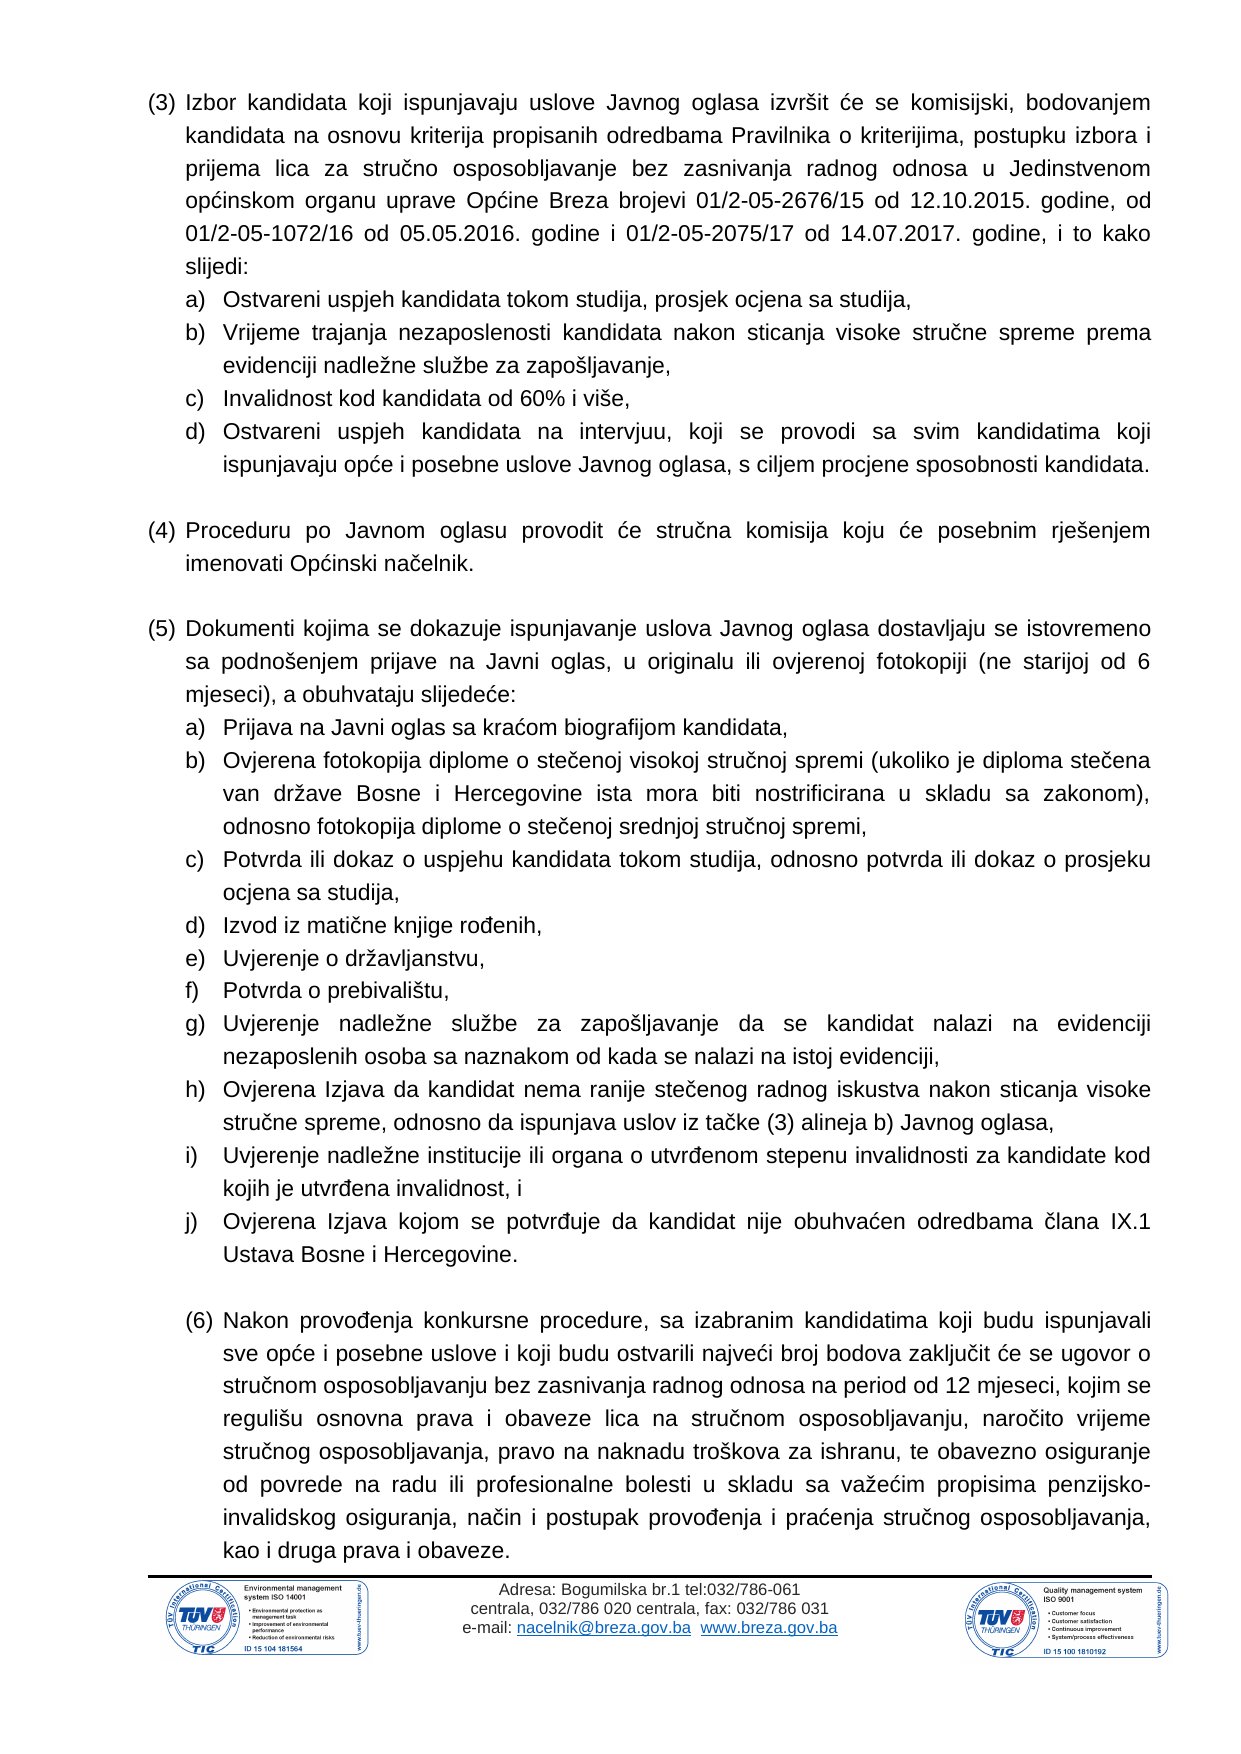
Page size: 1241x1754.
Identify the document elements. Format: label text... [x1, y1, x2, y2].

list Ostvareni uspjeh kandidata tokom studija, prosjek ocjena sa studija, [185, 286, 1152, 312]
list Ovjerena Izjava da kandidat nema ranije stečenog radnog iskustva nakon sticanja visoke stručne spreme, odnosno da ispunjava uslov iz tačke (3) alineja b) Javnog oglasa, [185, 1076, 1152, 1135]
list Ovjerena fotokopija diplome o stečenoj visokoj stručnoj spremi (ukoliko je diploma stečena van države Bosne i Hercegovine ista mora biti nostrificirana u skladu sa zakonom), odnosno fotokopija diplome o stečenoj srednjoj stručnoj spremi, [185, 747, 1152, 839]
list Proceduru po Javnom oglasu provodit će stručna komisija koju će posebnim rješenjem imenovati Općinski načelnik. [148, 517, 1152, 576]
list Izbor kandidata koji ispunjavaju uslove Javnog oglasa izvršit će se komisijski, bodovanjem kandidata na osnovu kriterija propisanih odredbama Pravilnika o kriterijima, postupku izbora i prijema lica za stručno osposobljavanje bez zasnivanja radnog odnosa u Jedinstvenom općinskom organu uprave Općine Breza brojevi 01/2-05-2676/15 od 12.10.2015. godine, od 01/2-05-1072/16 od 05.05.2016. godine i 01/2-05-2075/17 od 14.07.2017. godine, i to kako slijedi: [148, 89, 1152, 279]
picture [959, 1575, 1174, 1665]
list Uvjerenje nadležne službe za zapošljavanje da se kandidat nalazi na evidenciji nezaposlenih osoba sa naznakom od kada se nalazi na istoj evidenciji, [185, 1010, 1152, 1069]
list Vrijeme trajanja nezaposlenosti kandidata nakon sticanja visoke stručne spreme prema evidenciji nadležne službe za zapošljavanje, [185, 319, 1152, 378]
list Ostvareni uspjeh kandidata na intervjuu, koji se provodi sa svim kandidatima koji ispunjavaju opće i posebne uslove Javnog oglasa, s ciljem procjene sposobnosti kandidata. [185, 418, 1152, 477]
list Potvrda o prebivalištu, [185, 977, 1152, 1004]
list Potvrda ili dokaz o uspjehu kandidata tokom studija, odnosno potvrda ili dokaz o prosjeku ocjena sa studija, [185, 846, 1152, 905]
picture [160, 1578, 374, 1662]
list Ovjerena Izjava kojom se potvrđuje da kandidat nije obuhvaćen odredbama člana IX.1 Ustava Bosne i Hercegovine. [185, 1208, 1152, 1267]
list Invalidnost kod kandidata od 60% i više, [185, 385, 1152, 411]
list Izvod iz matične knjige rođenih, [185, 912, 1152, 938]
list Prijava na Javni oglas sa kraćom biografijom kandidata, [185, 714, 1152, 740]
list Dokumenti kojima se dokazuje ispunjavanje uslova Javnog oglasa dostavljaju se istovremeno sa podnošenjem prijave na Javni oglas, u originalu ili ovjerenoj fotokopiji (ne starijoj od 6 mjeseci), a obuhvataju slijedeće: [148, 615, 1152, 707]
list Uvjerenje o državljanstvu, [185, 944, 1152, 971]
list Nakon provođenja konkursne procedure, sa izabranim kandidatima koji budu ispunjavali sve opće i posebne uslove i koji budu ostvarili najveći broj bodova zaključit će se ugovor o stručnom osposobljavanju bez zasnivanja radnog odnosa na period od 12 mjeseci, kojim se regulišu osnovna prava i obaveze lica na stručnom osposobljavanju, naročito vrijeme stručnog osposobljavanja, pravo na naknadu troškova za ishranu, te obavezno osiguranje od povrede na radu ili profesionalne bolesti u skladu sa važećim propisima penzijsko-invalidskog osiguranja, način i postupak provođenja i praćenja stručnog osposobljavanja, kao i druga prava i obaveze. [185, 1307, 1152, 1563]
list Uvjerenje nadležne institucije ili organa o utvrđenom stepenu invalidnosti za kandidate kod kojih je utvrđena invalidnost, i [185, 1142, 1152, 1201]
